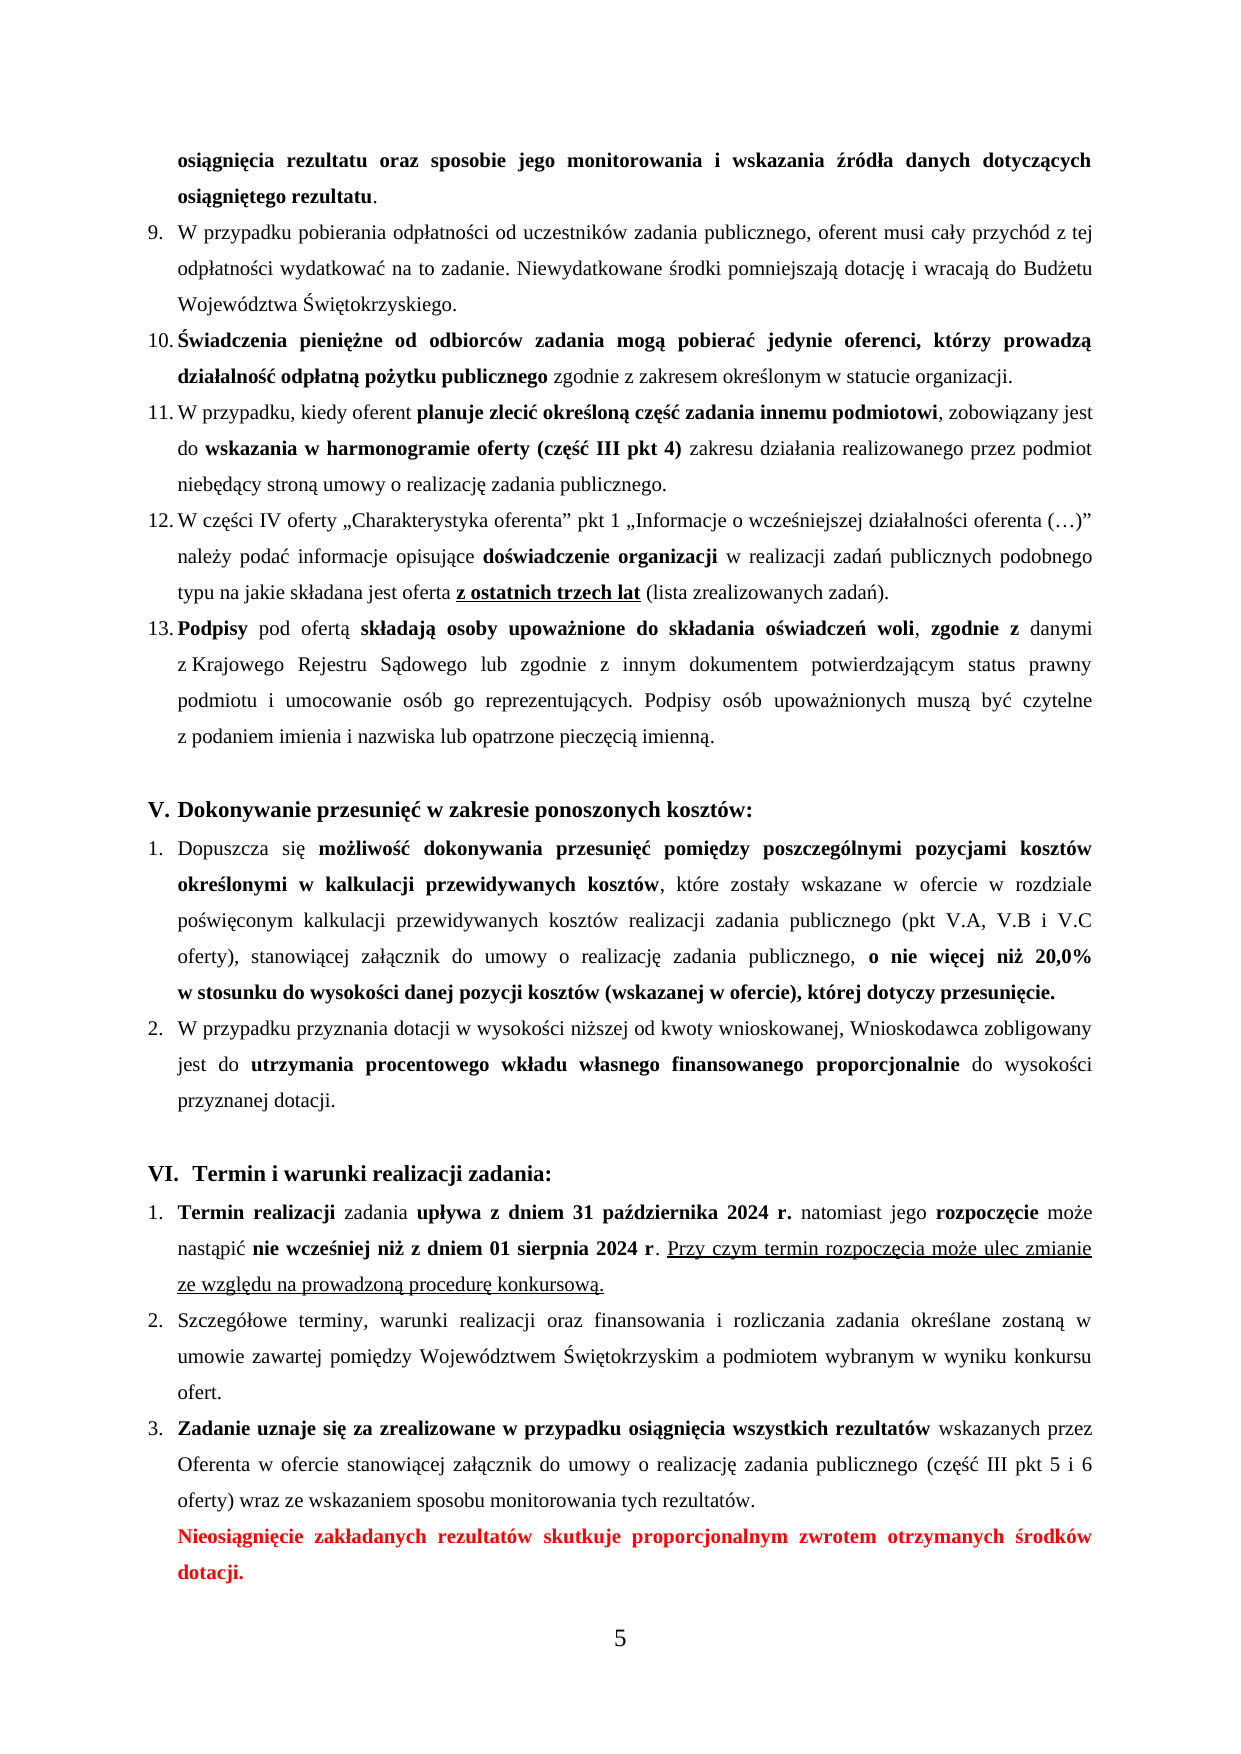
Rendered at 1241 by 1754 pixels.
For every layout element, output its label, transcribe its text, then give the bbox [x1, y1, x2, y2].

list Termin realizacji zadania upływa z dniem 31 października 2024 r. natomiast jego rozpoczęcie może nastąpić nie wcześniej niż z dniem 01 sierpnia 2024 r. Przy czym termin rozpoczęcia może ulec zmianie ze względu na prowadzoną procedurę konkursową. [148, 1200, 1093, 1296]
list W części IV oferty „Charakterystyka oferenta” pkt 1 „Informacje o wcześniejszej działalności oferenta (…)” należy podać informacje opisujące doświadczenie organizacji w realizacji zadań publicznych podobnego typu na jakie składana jest oferta z ostatnich trzech lat (lista zrealizowanych zadań). [148, 508, 1093, 604]
list Szczegółowe terminy, warunki realizacji oraz finansowania i rozliczania zadania określane zostaną w umowie zawartej pomiędzy Województwem Świętokrzyskim a podmiotem wybranym w wyniku konkursu ofert. [148, 1308, 1093, 1404]
list W przypadku przyznania dotacji w wysokości niższej od kwoty wnioskowanej, Wnioskodawca zobligowany jest do utrzymania procentowego wkładu własnego finansowanego proporcjonalnie do wysokości przyznanej dotacji. [148, 1016, 1093, 1112]
list Dokonywanie przesunięć w zakresie ponoszonych kosztów: [148, 796, 1093, 823]
list Nieosiągnięcie zakładanych rezultatów skutkuje proporcjonalnym zwrotem otrzymanych środków dotacji. [177, 1524, 1093, 1584]
list Świadczenia pieniężne od odbiorców zadania mogą pobierać jedynie oferenci, którzy prowadzą działalność odpłatną pożytku publicznego zgodnie z zakresem określonym w statucie organizacji. [148, 328, 1093, 388]
list W przypadku, kiedy oferent planuje zlecić określoną część zadania innemu podmiotowi, zobowiązany jest do wskazania w harmonogramie oferty (część III pkt 4) zakresu działania realizowanego przez podmiot niebędący stroną umowy o realizację zadania publicznego. [148, 400, 1093, 496]
list Podpisy pod ofertą składają osoby upoważnione do składania oświadczeń woli, zgodnie z danymi z Krajowego Rejestru Sądowego lub zgodnie z innym dokumentem potwierdzającym status prawny podmiotu i umocowanie osób go reprezentujących. Podpisy osób upoważnionych muszą być czytelne z podaniem imienia i nazwiska lub opatrzone pieczęcią imienną. [148, 616, 1093, 748]
list Termin i warunki realizacji zadania: [148, 1160, 1093, 1187]
list Zadanie uznaje się za zrealizowane w przypadku osiągnięcia wszystkich rezultatów wskazanych przez Oferenta w ofercie stanowiącej załącznik do umowy o realizację zadania publicznego (część III pkt 5 i 6 oferty) wraz ze wskazaniem sposobu monitorowania tych rezultatów. [148, 1416, 1093, 1512]
list W przypadku pobierania odpłatności od uczestników zadania publicznego, oferent musi cały przychód z tej odpłatności wydatkować na to zadanie. Niewydatkowane środki pomniejszają dotację i wracają do Budżetu Województwa Świętokrzyskiego. [148, 220, 1093, 316]
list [177, 148, 1093, 208]
list Dopuszcza się możliwość dokonywania przesunięć pomiędzy poszczególnymi pozycjami kosztów określonymi w kalkulacji przewidywanych kosztów, które zostały wskazane w ofercie w rozdziale poświęconym kalkulacji przewidywanych kosztów realizacji zadania publicznego (pkt V.A, V.B i V.C oferty), stanowiącej załącznik do umowy o realizację zadania publicznego, o nie więcej niż 20,0% w stosunku do wysokości danej pozycji kosztów (wskazanej w ofercie), której dotyczy przesunięcie. [148, 836, 1093, 1004]
